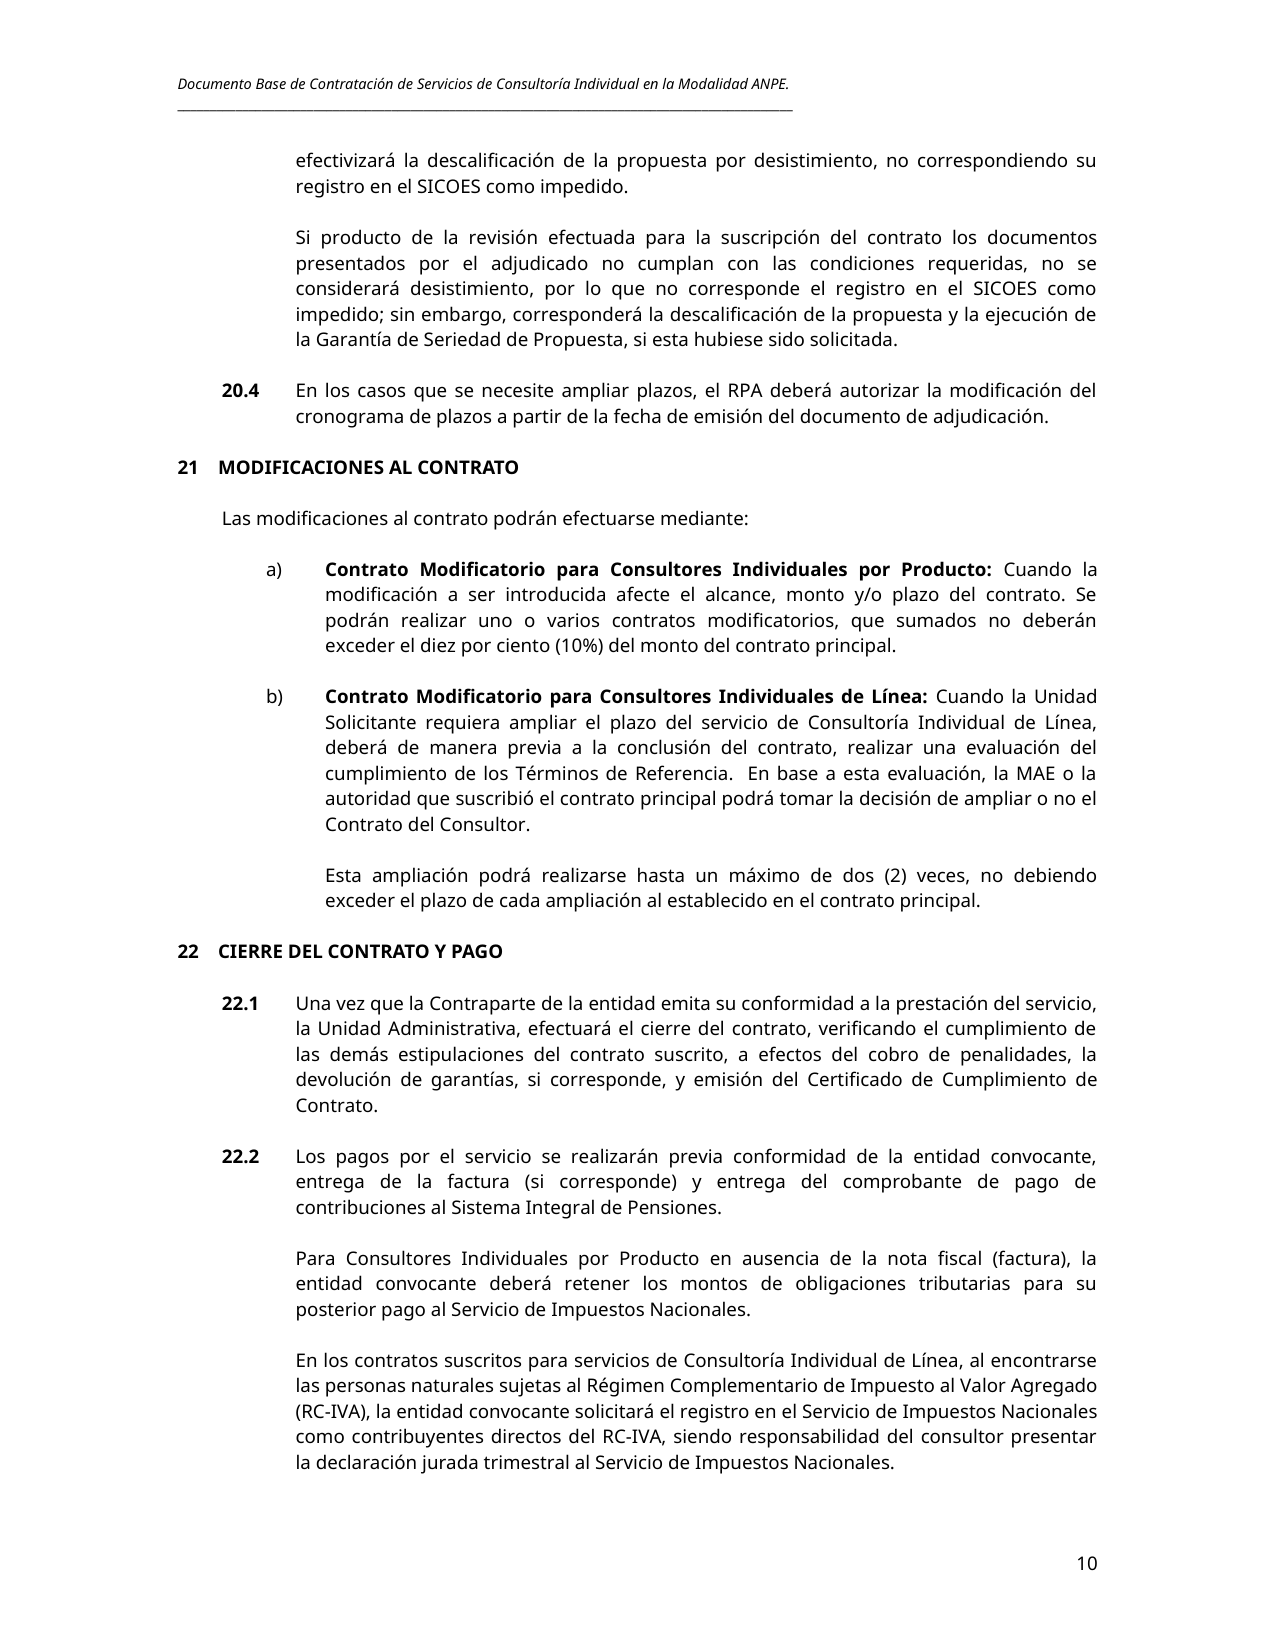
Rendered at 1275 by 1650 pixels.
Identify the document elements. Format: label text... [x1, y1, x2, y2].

text Las modificaciones al contrato podrán efectuarse mediante: [222, 505, 1098, 531]
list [295, 148, 1098, 199]
list Los pagos por el servicio se realizarán previa conformidad de la entidad convocante, entrega de la factura (si corresponde) y entrega del comprobante de pago de contribuciones al Sistema Integral de Pensiones. [222, 1143, 1098, 1219]
title CIERRE DEL CONTRATO Y PAGO [177, 939, 1098, 964]
text Esta ampliación podrá realizarse hasta un máximo de dos (2) veces, no debiendo exceder el plazo de cada ampliación al establecido en el contrato principal. [325, 862, 1098, 913]
list Contrato Modificatorio para Consultores Individuales de Línea: Cuando la Unidad Solicitante requiera ampliar el plazo del servicio de Consultoría Individual de Línea, deberá de manera previa a la conclusión del contrato, realizar una evaluación del cumplimiento de los Términos de Referencia. En base a esta evaluación, la MAE o la autoridad que suscribió el contrato principal podrá tomar la decisión de ampliar o no el Contrato del Consultor. [266, 684, 1098, 837]
list En los contratos suscritos para servicios de Consultoría Individual de Línea, al encontrarse las personas naturales sujetas al Régimen Complementario de Impuesto al Valor Agregado (RC-IVA), la entidad convocante solicitará el registro en el Servicio de Impuestos Nacionales como contribuyentes directos del RC-IVA, siendo responsabilidad del consultor presentar la declaración jurada trimestral al Servicio de Impuestos Nacionales. [295, 1347, 1098, 1475]
list Contrato Modificatorio para Consultores Individuales por Producto: Cuando la modificación a ser introducida afecte el alcance, monto y/o plazo del contrato. Se podrán realizar uno o varios contratos modificatorios, que sumados no deberán exceder el diez por ciento (10%) del monto del contrato principal. [266, 556, 1098, 658]
title MODIFICACIONES AL CONTRATO [177, 454, 1098, 479]
list Si producto de la revisión efectuada para la suscripción del contrato los documentos presentados por el adjudicado no cumplan con las condiciones requeridas, no se considerará desistimiento, por lo que no corresponde el registro en el SICOES como impedido; sin embargo, corresponderá la descalificación de la propuesta y la ejecución de la Garantía de Seriedad de Propuesta, si esta hubiese sido solicitada. [295, 224, 1098, 352]
list Una vez que la Contraparte de la entidad emita su conformidad a la prestación del servicio, la Unidad Administrativa, efectuará el cierre del contrato, verificando el cumplimiento de las demás estipulaciones del contrato suscrito, a efectos del cobro de penalidades, la devolución de garantías, si corresponde, y emisión del Certificado de Cumplimiento de Contrato. [222, 990, 1098, 1117]
list En los casos que se necesite ampliar plazos, el RPA deberá autorizar la modificación del cronograma de plazos a partir de la fecha de emisión del documento de adjudicación. [222, 377, 1098, 428]
list Para Consultores Individuales por Producto en ausencia de la nota fiscal (factura), la entidad convocante deberá retener los montos de obligaciones tributarias para su posterior pago al Servicio de Impuestos Nacionales. [295, 1245, 1098, 1322]
